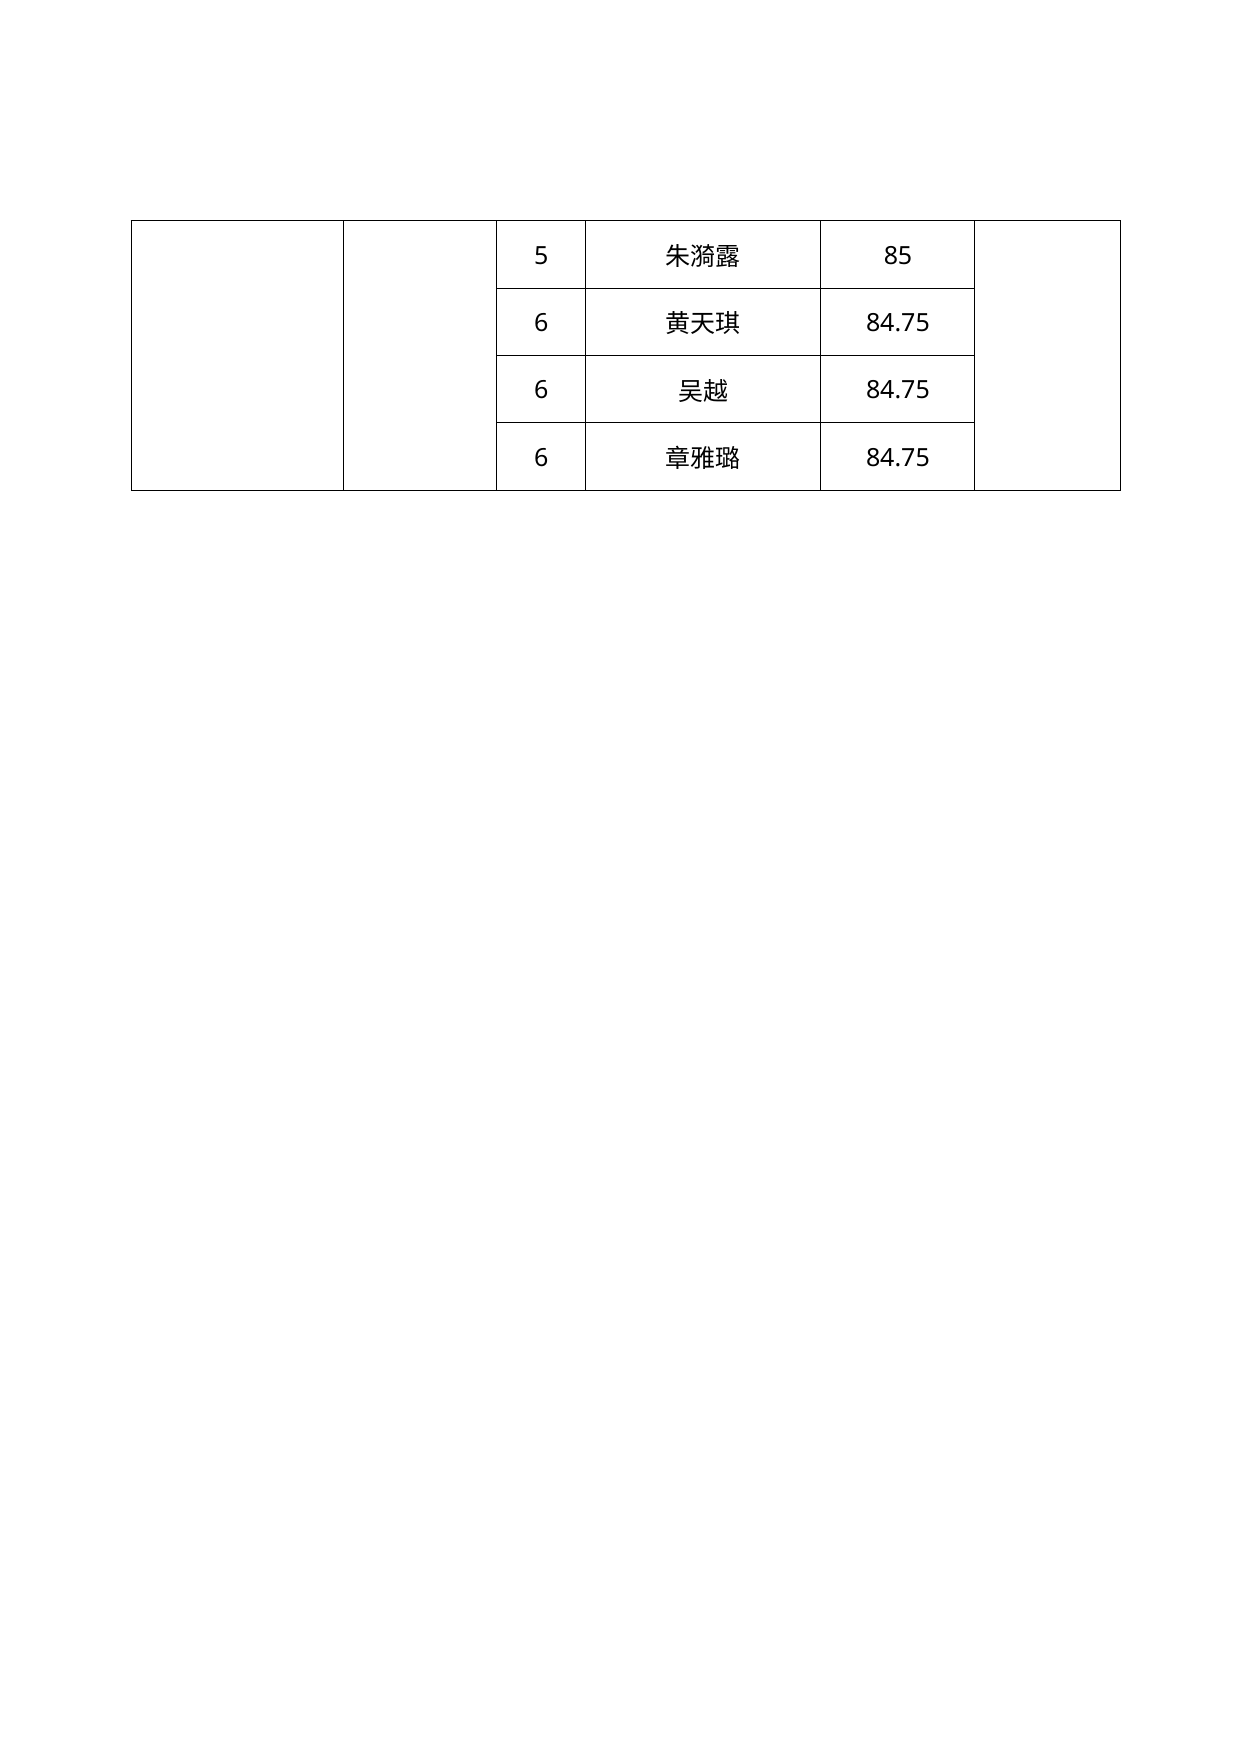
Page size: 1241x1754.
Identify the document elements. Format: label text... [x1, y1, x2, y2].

table_cell 6 [497, 356, 585, 422]
table_cell 84.75 [821, 423, 974, 489]
table_cell 5 [497, 221, 585, 288]
table_cell 84.75 [821, 289, 974, 355]
table_cell 章雅璐 [586, 423, 820, 489]
table_cell 85 [821, 221, 974, 288]
table_cell 84.75 [821, 356, 974, 422]
table_cell 黄天琪 [586, 289, 820, 355]
table_cell 6 [497, 423, 585, 489]
table_cell 6 [497, 289, 585, 355]
table_cell 吴越 [586, 356, 820, 422]
table_cell 朱漪露 [586, 221, 820, 288]
